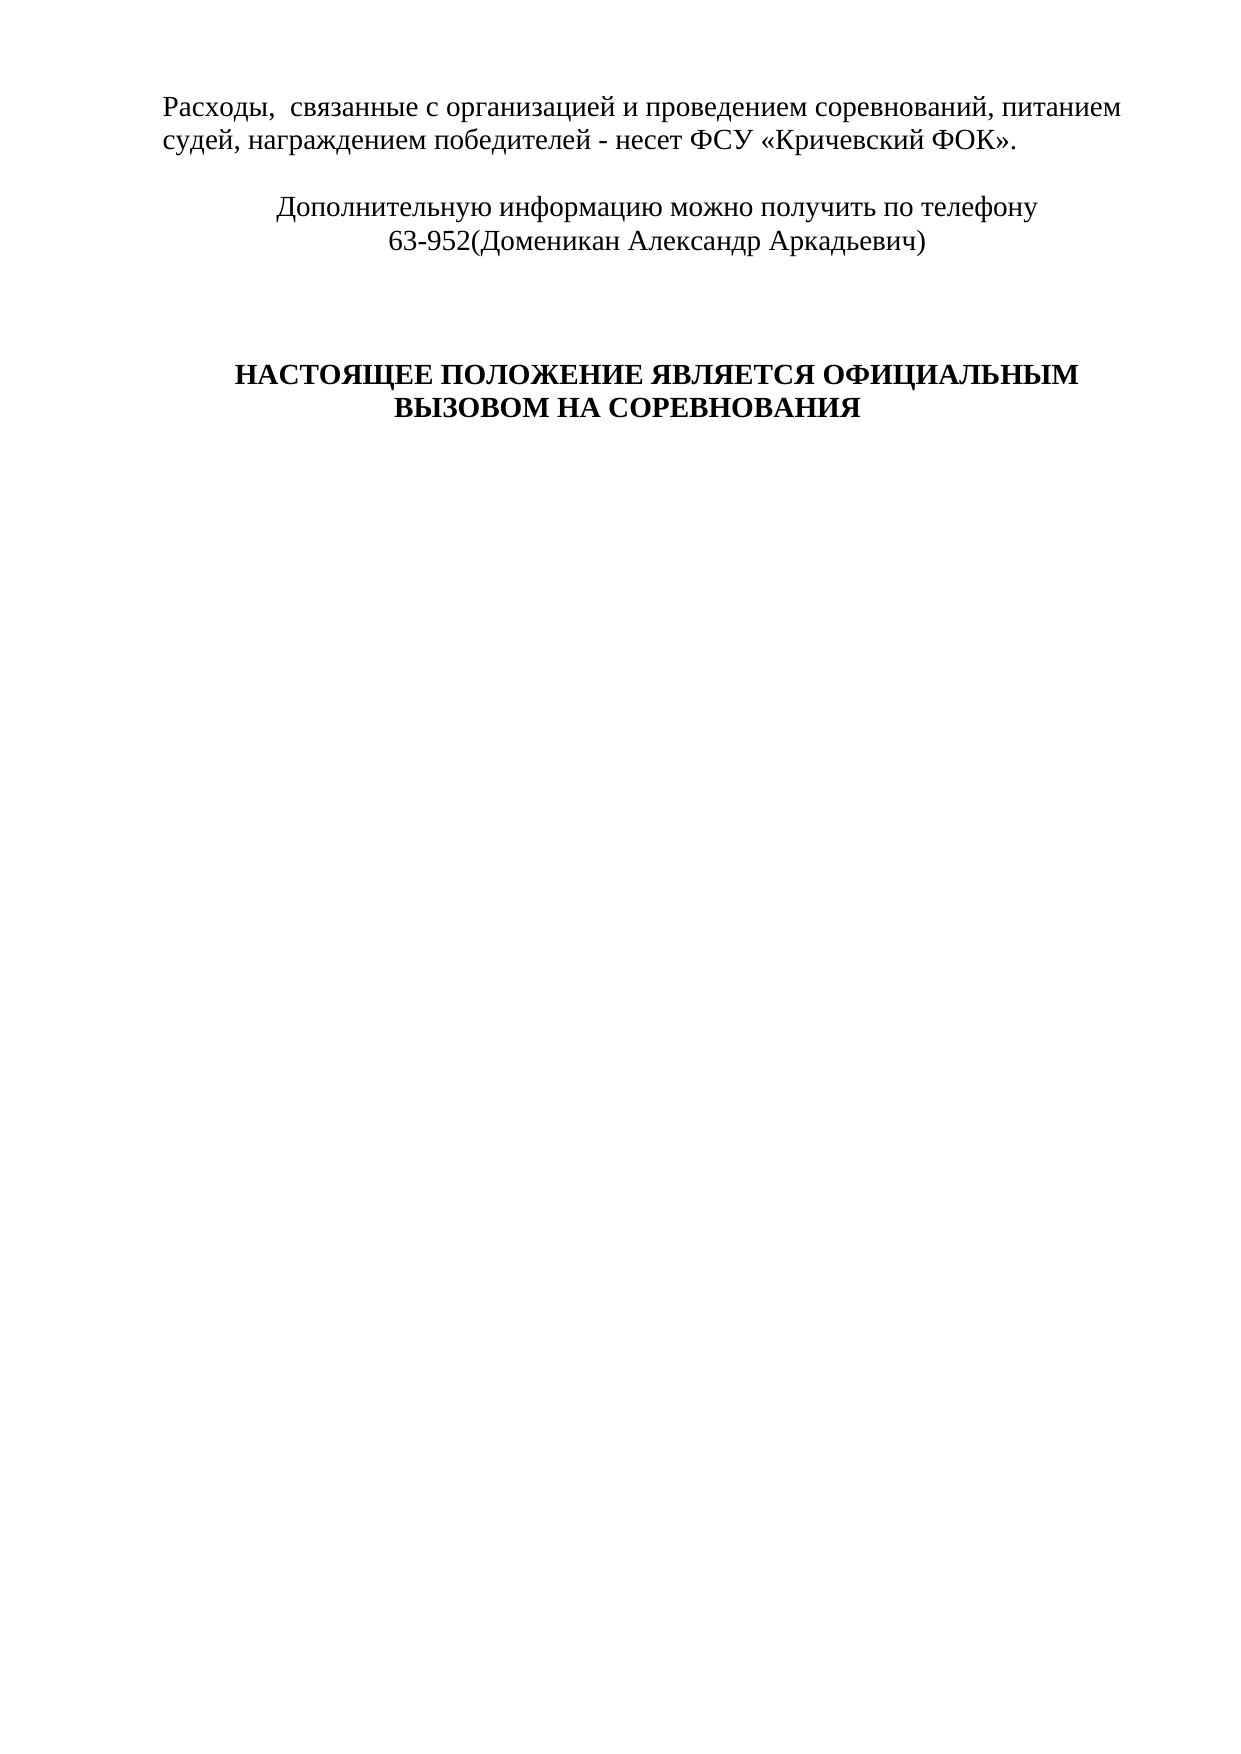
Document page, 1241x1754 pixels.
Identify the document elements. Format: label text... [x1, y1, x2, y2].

text Дополнительную информацию можно получить по телефону [103, 189, 1152, 223]
text НАСТОЯЩЕЕ ПОЛОЖЕНИЕ ЯВЛЯЕТСЯ ОФИЦИАЛЬНЫМ ВЫЗОВОМ НА СОРЕВНОВАНИЯ [103, 357, 1152, 424]
text 63-952(Доменикан Александр Аркадьевич) [103, 223, 1152, 256]
text Расходы, связанные с организацией и проведением соревнований, питанием судей, награждением победителей - несет ФCУ «Кричевский ФОК». [162, 89, 1152, 156]
